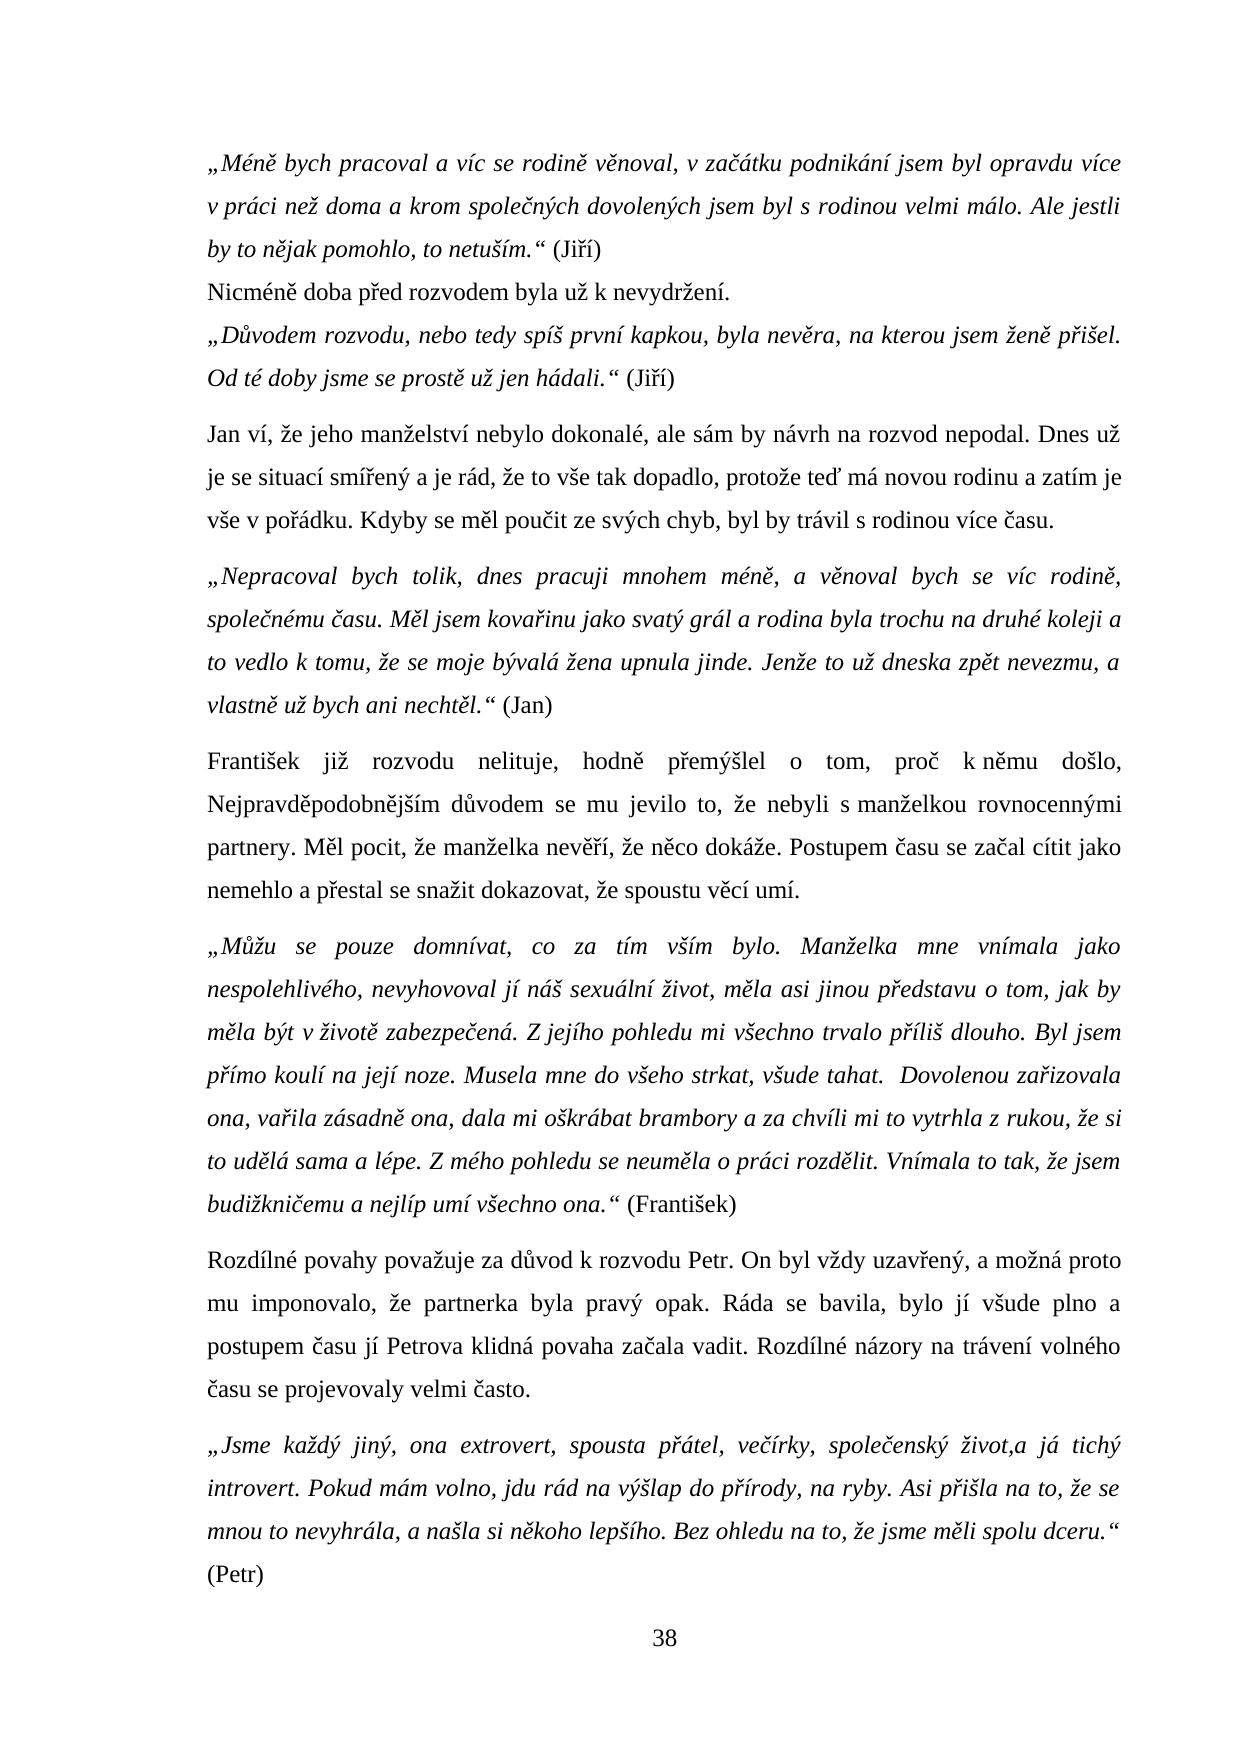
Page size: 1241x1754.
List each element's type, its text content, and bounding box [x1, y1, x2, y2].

text „Důvodem rozvodu, nebo tedy spíš první kapkou, byla nevěra, na kterou jsem ženě přišel. Od té doby jsme se prostě už jen hádali.“ (Jiří) [207, 320, 1122, 392]
text Rozdílné povahy považuje za důvod k rozvodu Petr. On byl vždy uzavřený, a možná proto mu imponovalo, že partnerka byla pravý opak. Ráda se bavila, bylo jí všude plno a postupem času jí Petrova klidná povaha začala vadit. Rozdílné názory na trávení volného času se projevovaly velmi často. [207, 1245, 1122, 1403]
text Nicméně doba před rozvodem byla už k nevydržení. [207, 277, 1122, 306]
text „Nepracoval bych tolik, dnes pracuji mnohem méně, a věnoval bych se víc rodině, společnému času. Měl jsem kovařinu jako svatý grál a rodina byla trochu na druhé koleji a to vedlo k tomu, že se moje bývalá žena upnula jinde. Jenže to už dneska zpět nevezmu, a vlastně už bych ani nechtěl.“ (Jan) [207, 561, 1122, 719]
text „Jsme každý jiný, ona extrovert, spousta přátel, večírky, společenský život,a já tichý introvert. Pokud mám volno, jdu rád na výšlap do přírody, na ryby. Asi přišla na to, že se mnou to nevyhrála, a našla si někoho lepšího. Bez ohledu na to, že jsme měli spolu dceru.“ (Petr) [207, 1430, 1122, 1588]
text „Můžu se pouze domnívat, co za tím vším bylo. Manželka mne vnímala jako nespolehlivého, nevyhovoval jí náš sexuální život, měla asi jinou představu o tom, jak by měla být v životě zabezpečená. Z jejího pohledu mi všechno trvalo příliš dlouho. Byl jsem přímo koulí na její noze. Musela mne do všeho strkat, všude tahat. Dovolenou zařizovala ona, vařila zásadně ona, dala mi oškrábat brambory a za chvíli mi to vytrhla z rukou, že si to udělá sama a lépe. Z mého pohledu se neuměla o práci rozdělit. Vnímala to tak, že jsem budižkničemu a nejlíp umí všechno ona.“ (František) [207, 931, 1122, 1218]
text „Méně bych pracoval a víc se rodině věnoval, v začátku podnikání jsem byl opravdu více v práci než doma a krom společných dovolených jsem byl s rodinou velmi málo. Ale jestli by to nějak pomohlo, to netuším.“ (Jiří) [207, 148, 1122, 263]
text František již rozvodu nelituje, hodně přemýšlel o tom, proč k němu došlo, Nejpravděpodobnějším důvodem se mu jevilo to, že nebyli s manželkou rovnocennými partnery. Měl pocit, že manželka nevěří, že něco dokáže. Postupem času se začal cítit jako nemehlo a přestal se snažit dokazovat, že spoustu věcí umí. [207, 746, 1122, 904]
text Jan ví, že jeho manželství nebylo dokonalé, ale sám by návrh na rozvod nepodal. Dnes už je se situací smířený a je rád, že to vše tak dopadlo, protože teď má novou rodinu a zatím je vše v pořádku. Kdyby se měl poučit ze svých chyb, byl by trávil s rodinou více času. [207, 419, 1122, 534]
